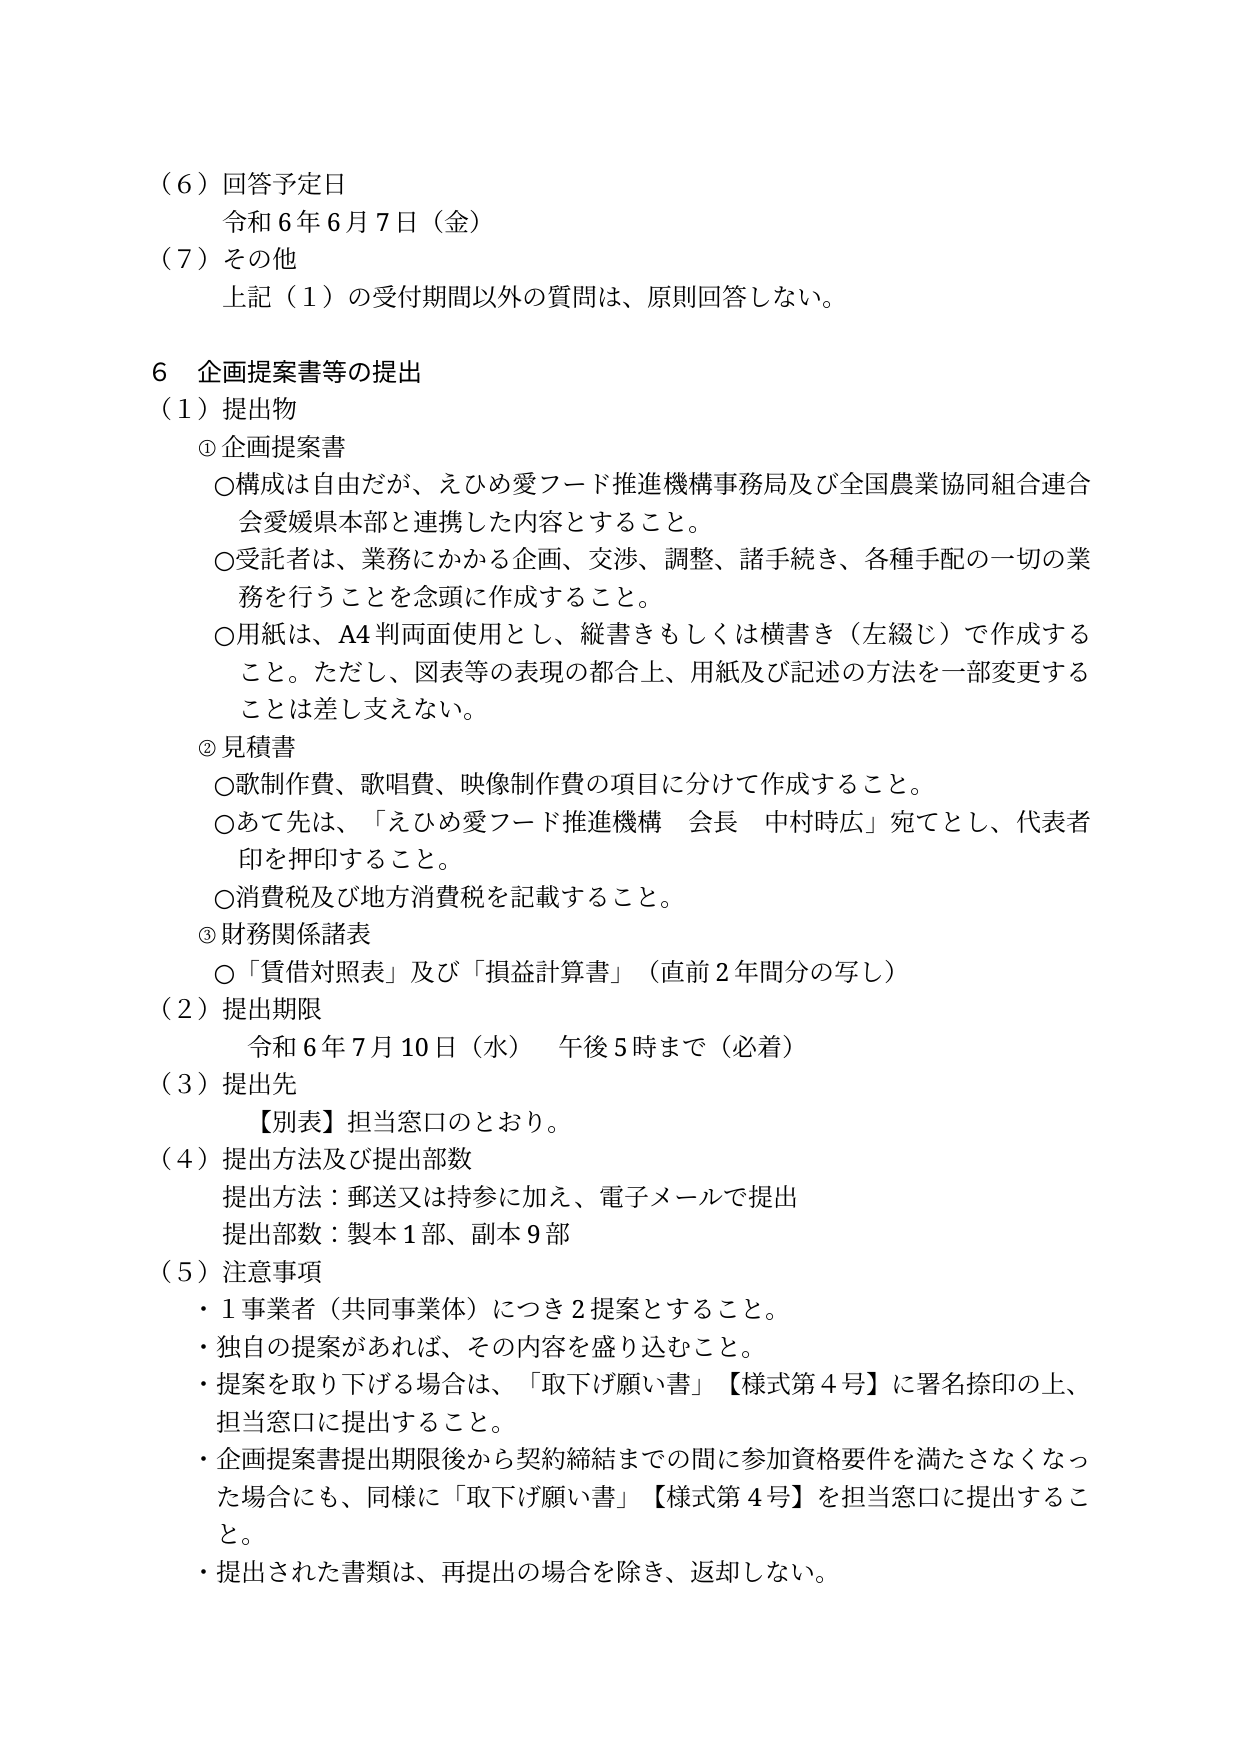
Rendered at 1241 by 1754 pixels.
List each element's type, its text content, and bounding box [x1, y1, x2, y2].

text （２）提出期限 [148, 989, 1092, 1027]
text ○用紙は、A4判両面使用とし、縦書きもしくは横書き（左綴じ）で作成すること。ただし、図表等の表現の都合上、用紙及び記述の方法を一部変更することは差し支えない。 [213, 614, 1092, 727]
text ②見積書 [148, 727, 1092, 764]
text ③財務関係諸表 [148, 914, 1092, 952]
text ・企画提案書提出期限後から契約締結までの間に参加資格要件を満たさなくなった場合にも、同様に「取下げ願い書」【様式第4号】を担当窓口に提出すること。 [191, 1439, 1092, 1552]
text ・提案を取り下げる場合は、「取下げ願い書」【様式第４号】に署名捺印の上、担当窓口に提出すること。 [191, 1364, 1092, 1439]
text ・独自の提案があれば、その内容を盛り込むこと。 [191, 1327, 1092, 1364]
text （６）回答予定日 [148, 164, 1092, 202]
text （１）提出物 [148, 389, 1092, 427]
text 提出部数：製本1部、副本9部 [148, 1214, 1092, 1252]
text 提出方法：郵送又は持参に加え、電子メールで提出 [148, 1177, 1092, 1214]
text ○構成は自由だが、えひめ愛フード推進機構事務局及び全国農業協同組合連合会愛媛県本部と連携した内容とすること。 [213, 464, 1092, 539]
text ○「賃借対照表」及び「損益計算書」（直前2年間分の写し） [213, 952, 1092, 989]
text ○消費税及び地方消費税を記載すること。 [213, 877, 1092, 914]
text （７）その他 [148, 239, 1092, 277]
text （５）注意事項 [148, 1252, 1092, 1289]
text ・１事業者（共同事業体）につき2提案とすること。 [191, 1289, 1092, 1327]
text 【別表】担当窓口のとおり。 [148, 1102, 1092, 1139]
text ○あて先は、「えひめ愛フード推進機構 会長 中村時広」宛てとし、代表者印を押印すること。 [213, 802, 1092, 877]
text （４）提出方法及び提出部数 [148, 1139, 1092, 1177]
text 令和6年7月10日（水） 午後5時まで（必着） [148, 1027, 1092, 1064]
text 令和6年6月7日（金） [148, 202, 1092, 239]
text ①企画提案書 [148, 427, 1092, 464]
text （３）提出先 [148, 1064, 1092, 1102]
text ・提出された書類は、再提出の場合を除き、返却しない。 [191, 1552, 1092, 1589]
text ○受託者は、業務にかかる企画、交渉、調整、諸手続き、各種手配の一切の業務を行うことを念頭に作成すること。 [213, 539, 1092, 614]
text ６ 企画提案書等の提出 [148, 352, 1092, 389]
text 上記（１）の受付期間以外の質問は、原則回答しない。 [148, 277, 1092, 314]
text ○歌制作費、歌唱費、映像制作費の項目に分けて作成すること。 [213, 764, 1092, 802]
